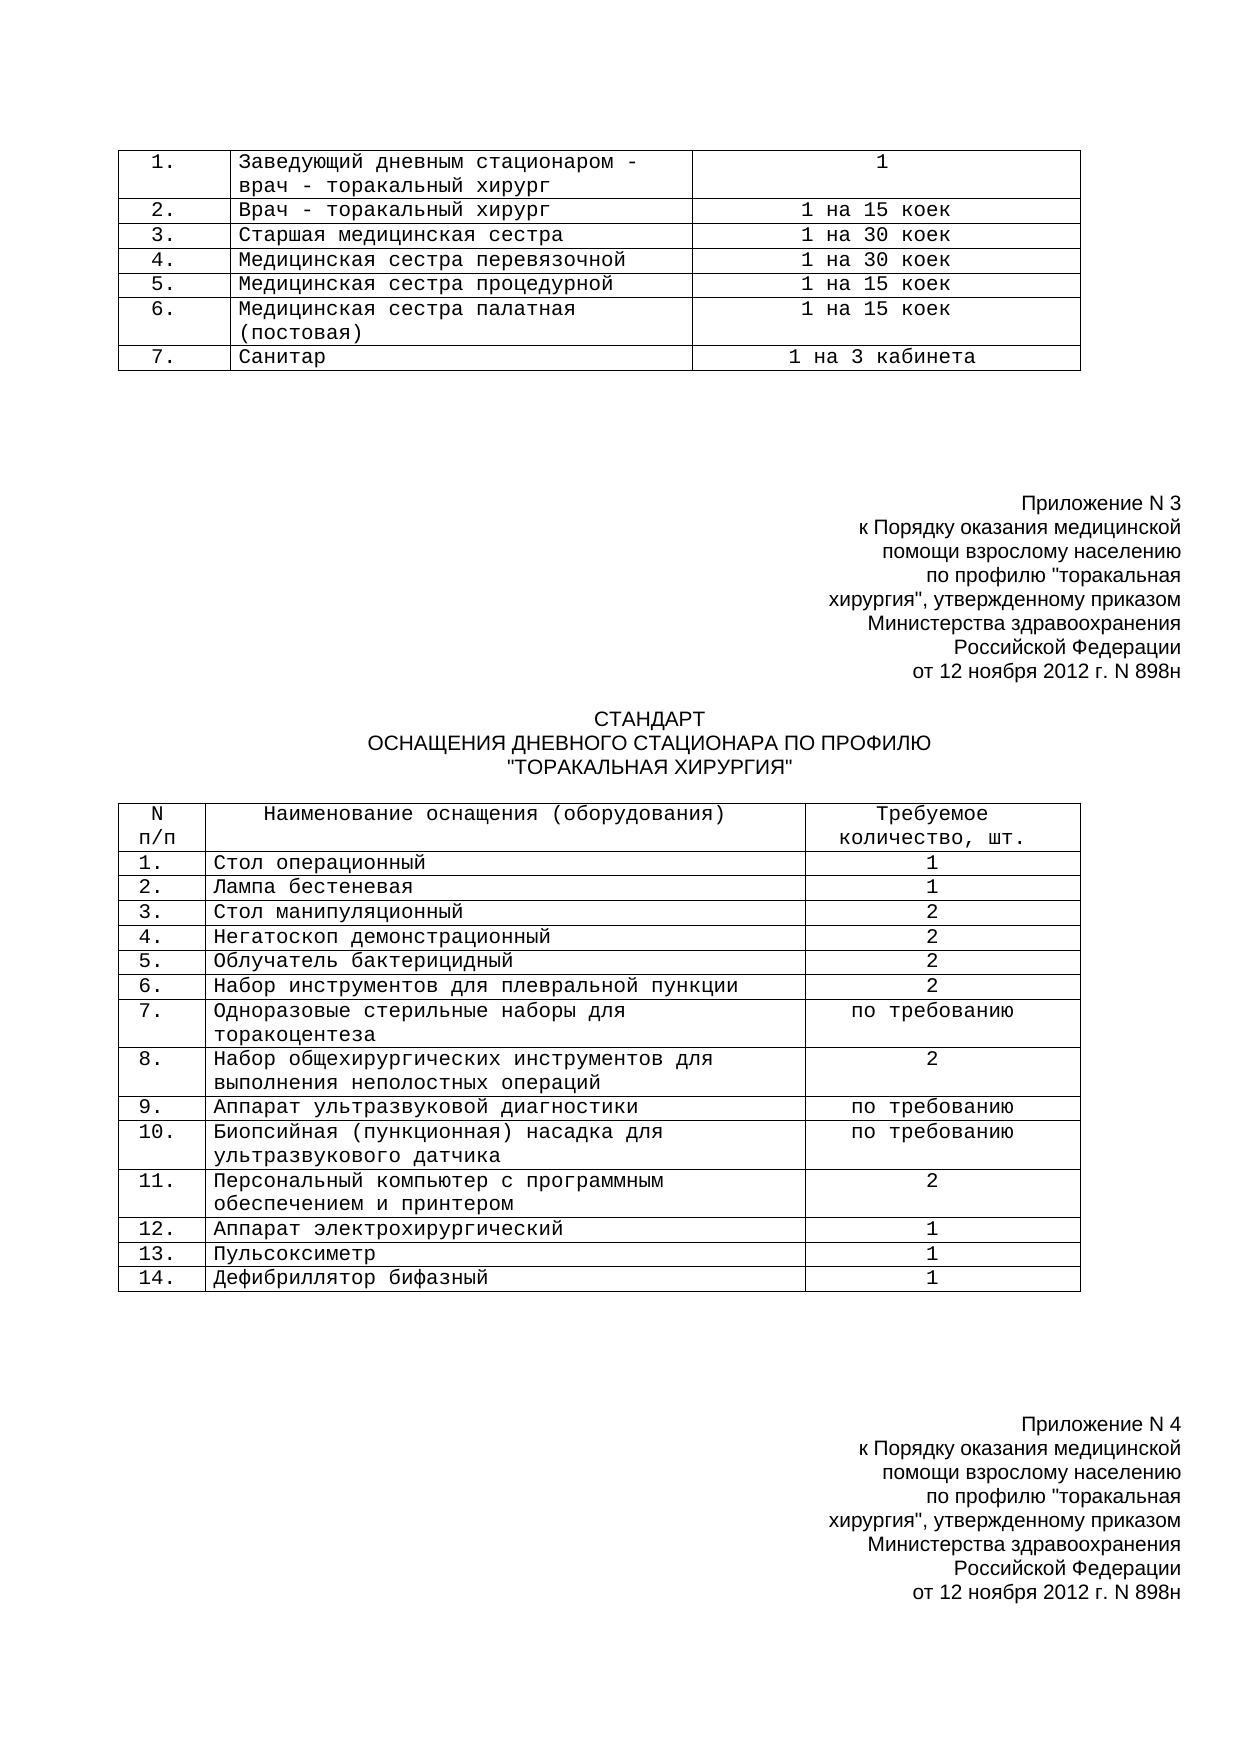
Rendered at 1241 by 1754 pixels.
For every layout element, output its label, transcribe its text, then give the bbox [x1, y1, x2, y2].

text "ТОРАКАЛЬНАЯ ХИРУРГИЯ" [118, 754, 1181, 778]
table_cell 7. [119, 346, 230, 370]
table_cell Старшая медицинская сестра [231, 224, 692, 248]
table_cell 1 на 30 коек [693, 249, 1080, 272]
table_cell 14. [119, 1267, 205, 1291]
table_header Наименование оснащения (оборудования) [206, 804, 805, 851]
table_cell 1 на 15 коек [693, 298, 1080, 345]
text помощи взрослому населению [118, 1460, 1181, 1484]
text ОСНАЩЕНИЯ ДНЕВНОГО СТАЦИОНАРА ПО ПРОФИЛЮ [118, 731, 1181, 754]
table_cell 2. [119, 199, 230, 223]
table_cell Облучатель бактерицидный [206, 951, 805, 974]
table_cell 1 на 30 коек [693, 224, 1080, 248]
table_cell 1 на 3 кабинета [693, 346, 1080, 370]
table_cell 1 [693, 151, 1080, 198]
table_cell 1. [119, 852, 205, 875]
table_cell по требованию [806, 1097, 1080, 1120]
table_cell Стол манипуляционный [206, 901, 805, 925]
table_cell Негатоскоп демонстрационный [206, 926, 805, 949]
table_cell 1 [806, 1218, 1080, 1242]
table_cell 2 [806, 1170, 1080, 1217]
table_cell Медицинская сестра палатная (постовая) [231, 298, 692, 345]
table_cell Санитар [231, 346, 692, 370]
table_cell 2 [806, 926, 1080, 949]
table_header N п/п [119, 804, 205, 851]
table_cell 1 на 15 коек [693, 199, 1080, 223]
table_cell 7. [119, 1000, 205, 1047]
table_header Требуемое количество, шт. [806, 804, 1080, 851]
table_cell 1. [119, 151, 230, 198]
table_cell Одноразовые стерильные наборы для торакоцентеза [206, 1000, 805, 1047]
text к Порядку оказания медицинской [118, 1436, 1181, 1460]
text по профилю "торакальная [118, 563, 1181, 587]
table_cell 4. [119, 926, 205, 949]
table_cell 12. [119, 1218, 205, 1242]
text к Порядку оказания медицинской [118, 515, 1181, 539]
table_cell Медицинская сестра перевязочной [231, 249, 692, 272]
text помощи взрослому населению [118, 539, 1181, 563]
text Российской Федерации [118, 635, 1181, 659]
table_cell Стол операционный [206, 852, 805, 875]
table_cell 3. [119, 224, 230, 248]
table_cell Дефибриллятор бифазный [206, 1267, 805, 1291]
table_cell 9. [119, 1097, 205, 1120]
text хирургия", утвержденному приказом [118, 1508, 1181, 1532]
table_cell 11. [119, 1170, 205, 1217]
text по профилю "торакальная [118, 1484, 1181, 1508]
table_cell 1 [806, 1243, 1080, 1266]
table_cell 2 [806, 1048, 1080, 1096]
table_cell Пульсоксиметр [206, 1243, 805, 1266]
table_cell Медицинская сестра процедурной [231, 274, 692, 297]
table_cell 3. [119, 901, 205, 925]
table_cell Персональный компьютер с программным обеспечением и принтером [206, 1170, 805, 1217]
table_cell 13. [119, 1243, 205, 1266]
table_cell 5. [119, 951, 205, 974]
table_cell Лампа бестеневая [206, 876, 805, 900]
table_cell 1 [806, 852, 1080, 875]
table_cell по требованию [806, 1000, 1080, 1047]
text хирургия", утвержденному приказом [118, 587, 1181, 611]
table_cell 6. [119, 298, 230, 345]
text СТАНДАРТ [118, 707, 1181, 731]
text Министерства здравоохранения [118, 611, 1181, 635]
table_cell 1 [806, 876, 1080, 900]
table_cell 2 [806, 951, 1080, 974]
table_cell 10. [119, 1121, 205, 1168]
text Приложение N 4 [118, 1412, 1181, 1436]
table_cell по требованию [806, 1121, 1080, 1168]
table_cell Врач - торакальный хирург [231, 199, 692, 223]
table_cell Набор общехирургических инструментов для выполнения неполостных операций [206, 1048, 805, 1096]
table_cell 6. [119, 975, 205, 999]
table_cell Аппарат ультразвуковой диагностики [206, 1097, 805, 1120]
text Российской Федерации [118, 1556, 1181, 1579]
table_cell 2 [806, 901, 1080, 925]
text от 12 ноября 2012 г. N 898н [118, 1579, 1181, 1603]
table_cell 1 на 15 коек [693, 274, 1080, 297]
text Министерства здравоохранения [118, 1532, 1181, 1556]
text от 12 ноября 2012 г. N 898н [118, 659, 1181, 683]
table_cell Набор инструментов для плевральной пункции [206, 975, 805, 999]
table_cell 1 [806, 1267, 1080, 1291]
table_cell 5. [119, 274, 230, 297]
text Приложение N 3 [118, 491, 1181, 515]
table_cell 8. [119, 1048, 205, 1096]
table_cell 4. [119, 249, 230, 272]
table_cell 2. [119, 876, 205, 900]
table_cell Заведующий дневным стационаром - врач - торакальный хирург [231, 151, 692, 198]
table_cell 2 [806, 975, 1080, 999]
table_cell Аппарат электрохирургический [206, 1218, 805, 1242]
table_cell Биопсийная (пункционная) насадка для ультразвукового датчика [206, 1121, 805, 1168]
